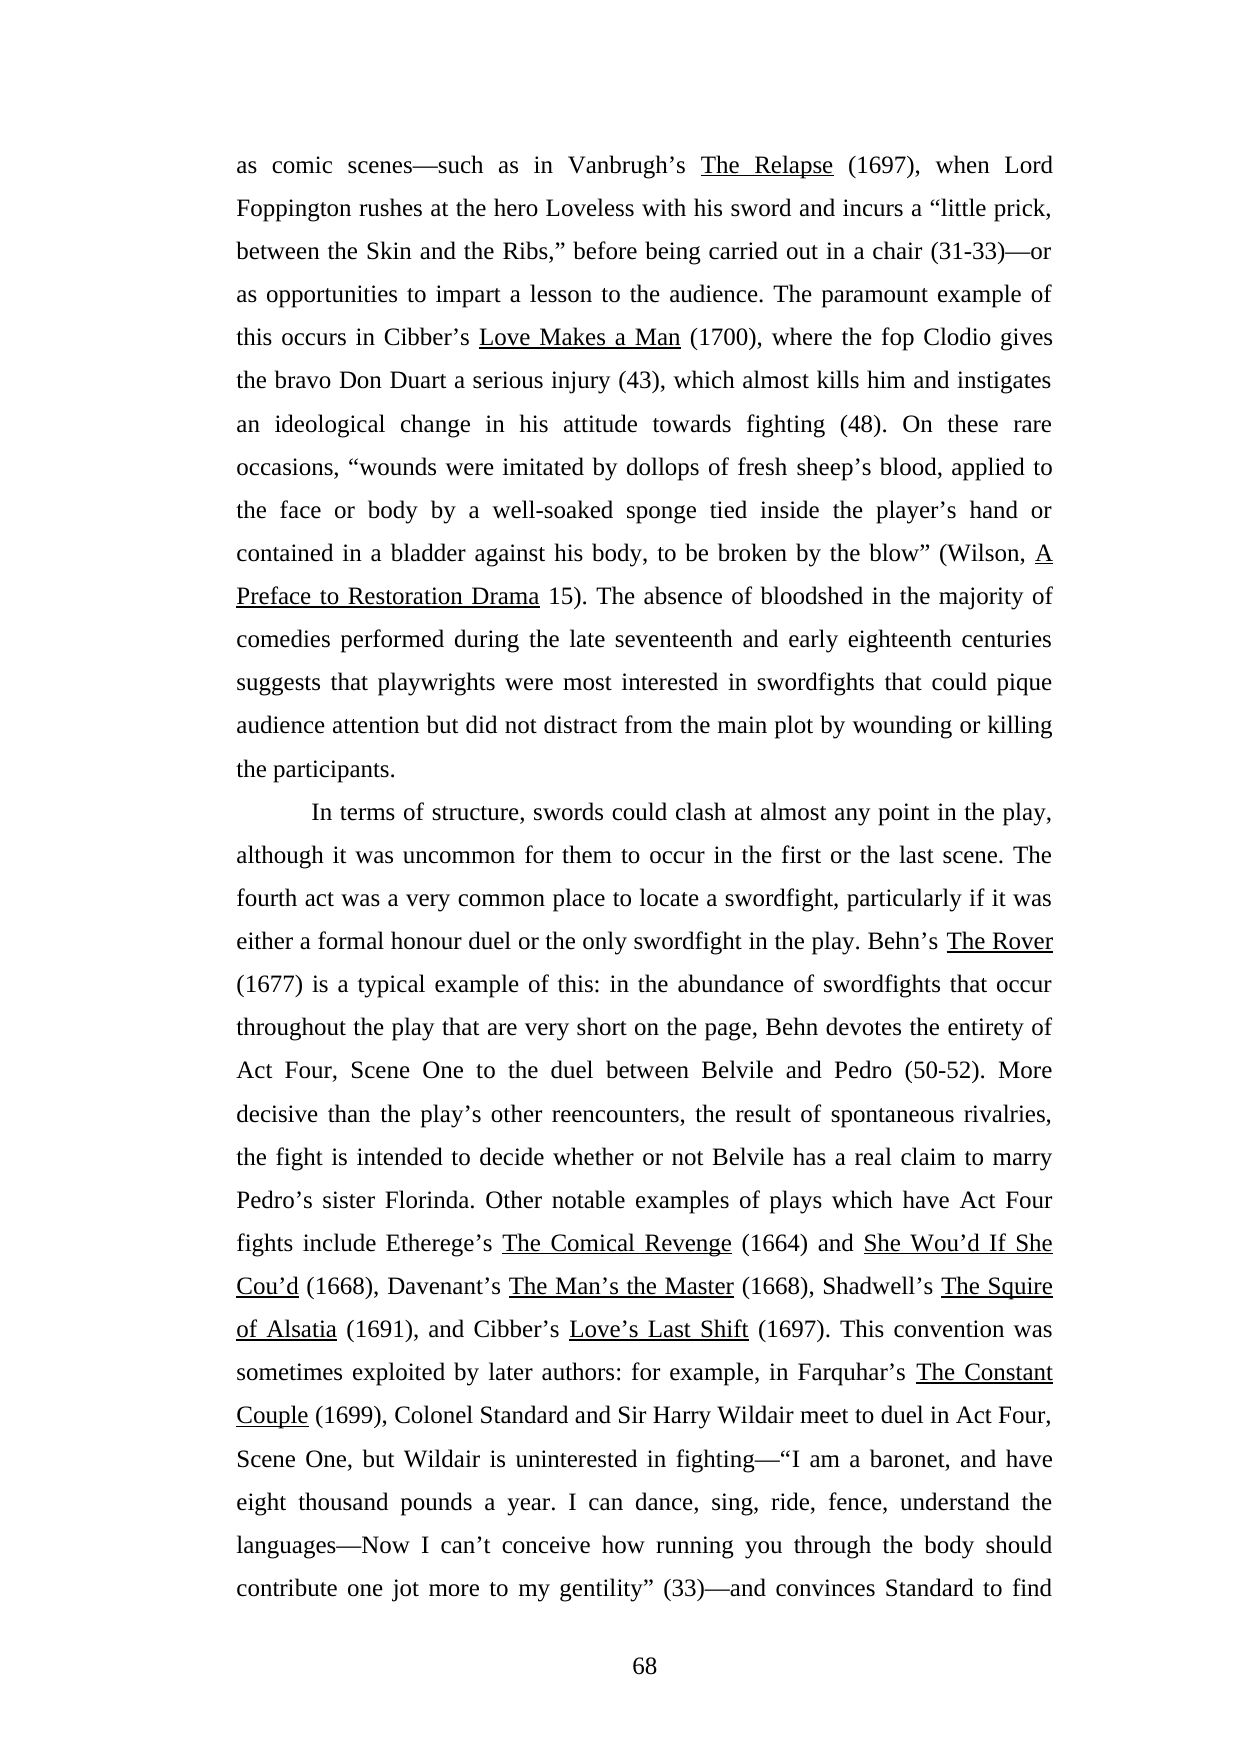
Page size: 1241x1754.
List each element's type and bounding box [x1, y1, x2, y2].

text [236, 150, 1053, 782]
text [236, 797, 1053, 1602]
